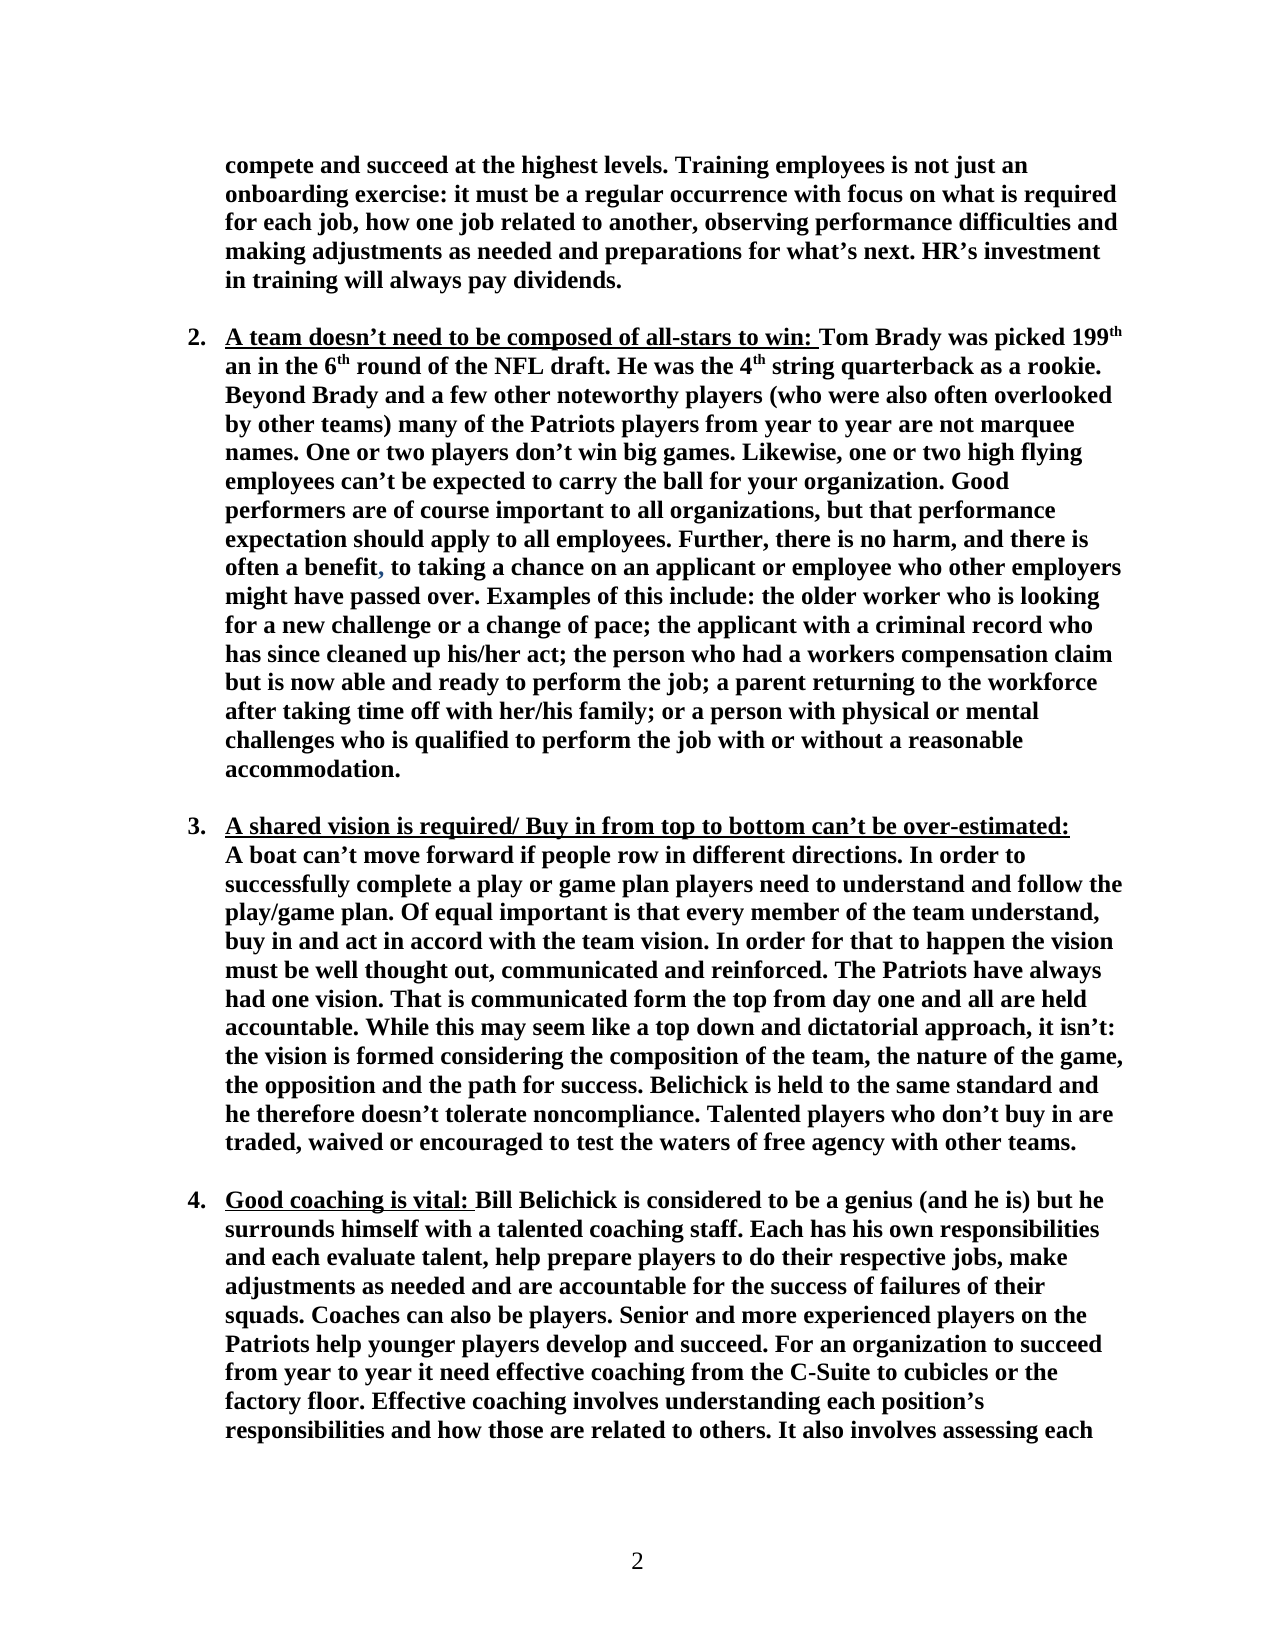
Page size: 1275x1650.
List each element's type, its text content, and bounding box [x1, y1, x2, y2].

list A shared vision is required/ Buy in from top to bottom can’t be over-estimated: [187, 811, 1125, 840]
text A boat can’t move forward if people row in different directions. In order to successfully complete a play or game plan players need to understand and follow the play/game plan. Of equal important is that every member of the team understand, buy in and act in accord with the team vision. In order for that to happen the vision must be well thought out, communicated and reinforced. The Patriots have always had one vision. That is communicated form the top from day one and all are held accountable. While this may seem like a top down and dictatorial approach, it isn’t: the vision is formed considering the composition of the team, the nature of the game, the opposition and the path for success. Belichick is held to the same standard and he therefore doesn’t tolerate noncompliance. Talented players who don’t buy in are traded, waived or encouraged to test the waters of free agency with other teams. [225, 840, 1125, 1156]
list A team doesn’t need to be composed of all-stars to win: Tom Brady was picked 199th an in the 6th round of the NFL draft. He was the 4th string quarterback as a rookie. Beyond Brady and a few other noteworthy players (who were also often overlooked by other teams) many of the Patriots players from year to year are not marquee names. One or two players don’t win big games. Likewise, one or two high flying employees can’t be expected to carry the ball for your organization. Good performers are of course important to all organizations, but that performance expectation should apply to all employees. Further, there is no harm, and there is often a benefit, to taking a chance on an applicant or employee who other employers might have passed over. Examples of this include: the older worker who is looking for a new challenge or a change of pace; the applicant with a criminal record who has since cleaned up his/her act; the person who had a workers compensation claim but is now able and ready to perform the job; a parent returning to the workforce after taking time off with her/his family; or a person with physical or mental challenges who is qualified to perform the job with or without a reasonable accommodation. [187, 322, 1125, 782]
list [187, 150, 1125, 294]
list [187, 1185, 1125, 1444]
